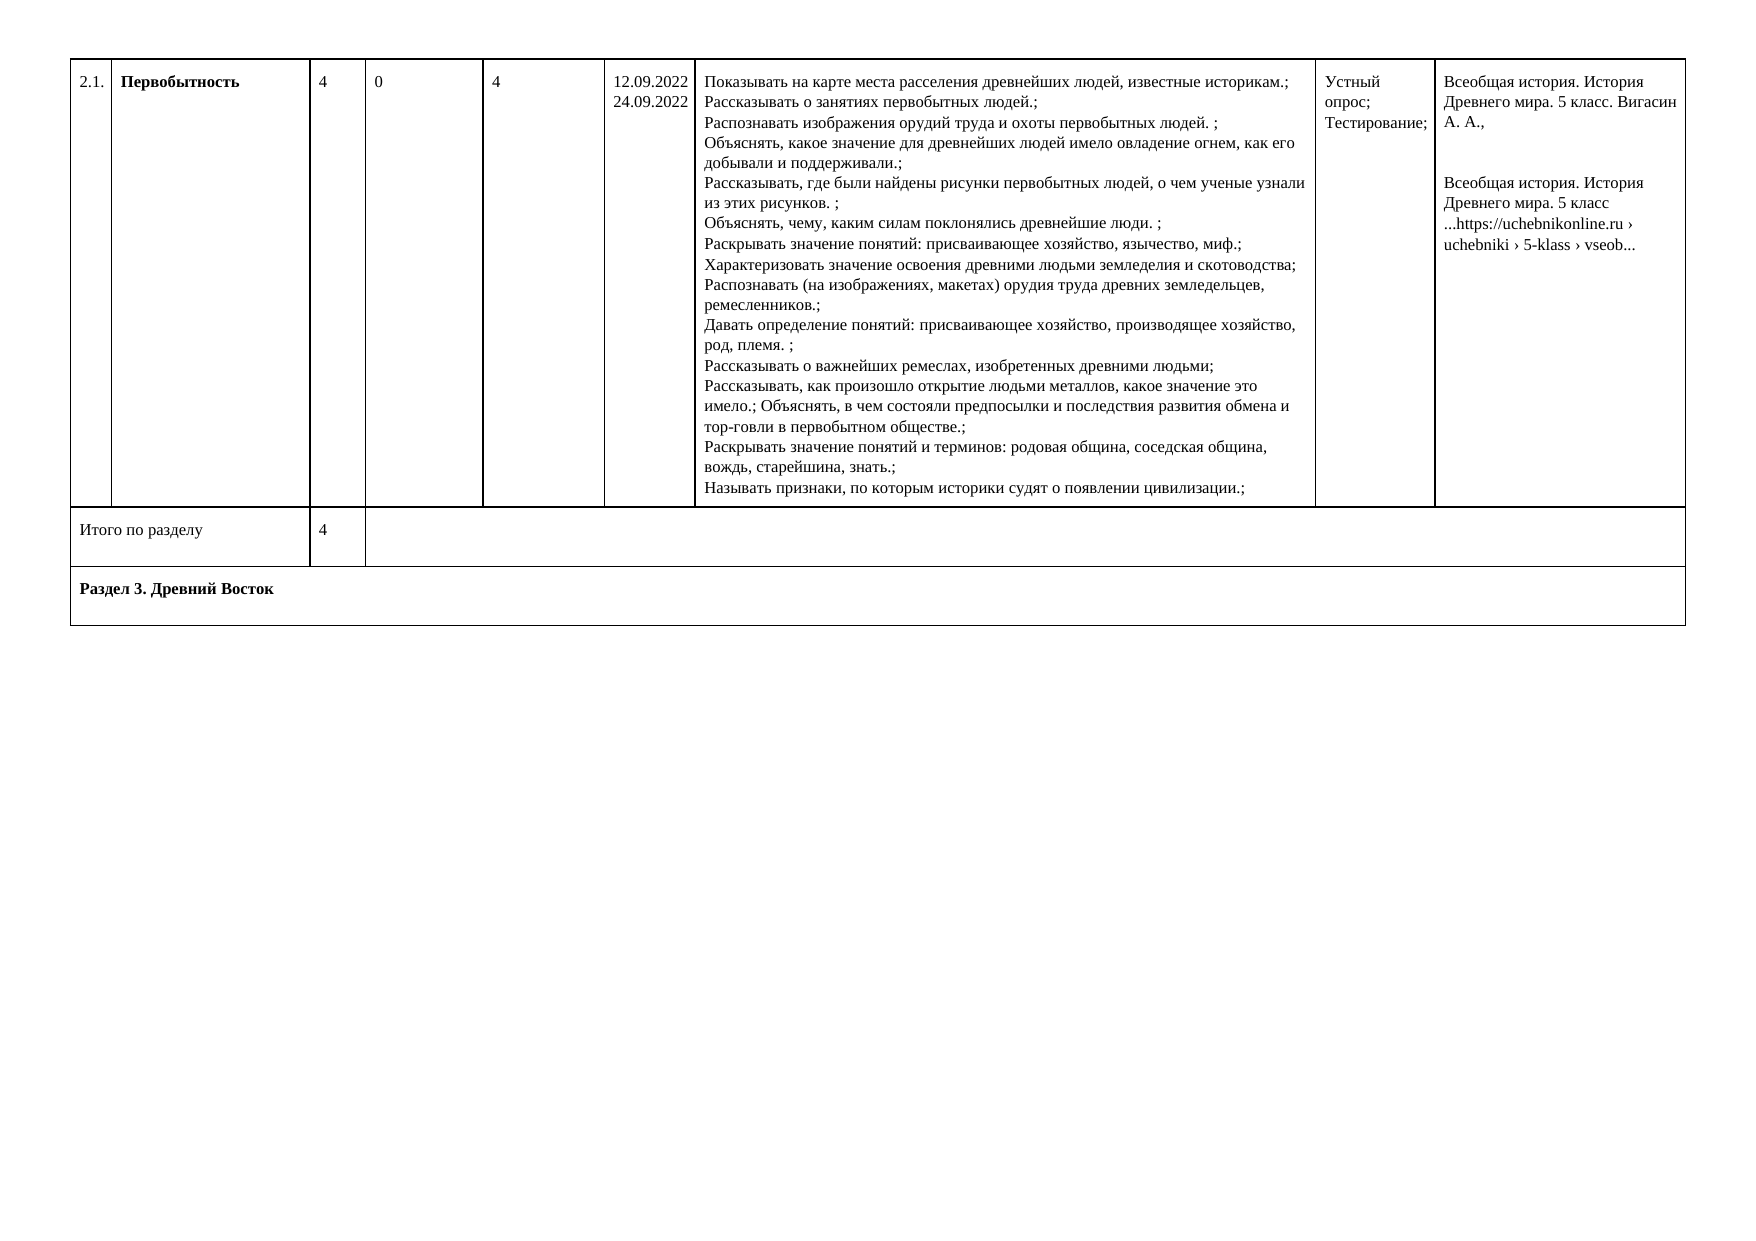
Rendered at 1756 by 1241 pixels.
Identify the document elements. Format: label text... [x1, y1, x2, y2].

table_cell [366, 508, 1685, 566]
table_header 4 [484, 60, 604, 506]
table_cell Раздел 3. Древний Восток [71, 567, 1685, 625]
table_header Первобытность [112, 60, 309, 506]
table_header 2.1. [71, 60, 111, 506]
table_header 4 [311, 60, 365, 506]
table_header Устный опрос; Тестирование; [1316, 60, 1434, 506]
table_header Показывать на карте места расселения древнейших людей, известные историкам.; Рассказывать о занятиях первобытных людей.; Распознавать изображения орудий труда и охоты первобытных людей. ; Объяснять, какое значение для древнейших людей имело овладение огнем, как его добывали и поддерживали.; Рассказывать, где были найдены рисунки первобытных людей, о чем ученые узнали из этих рисунков. ; Объяснять, чему, каким силам поклонялись древнейшие люди. ; Раскрывать значение понятий: присваивающее хозяйство, язычество, миф.; Характеризовать значение освоения древними людьми земледелия и скотоводства; Распознавать (на изображениях, макетах) орудия труда древних земледельцев, ремесленников.; Давать определение понятий: присваивающее хозяйство, производящее хозяйство, род, племя. ; Рассказывать о важнейших ремеслах, изобретенных древними людьми; Рассказывать, как произошло открытие людьми металлов, какое значение это имело.; Объяснять, в чем состояли предпосылки и последствия развития обмена и тор-говли в первобытном обществе.; Раскрывать значение понятий и терминов: родовая община, соседская община, вождь, старейшина, знать.; Называть признаки, по которым историки судят о появлении цивилизации.; [696, 60, 1315, 506]
table_header 12.09.2022 24.09.2022 [605, 60, 694, 506]
table_header 0 [366, 60, 482, 506]
table_header Всеобщая история. История Древнего мира. 5 класс. Вигасин А. А., Всеобщая история. История Древнего мира. 5 класс ...https://uchebnikonline.ru › uchebniki › 5-klass › vseob... [1436, 60, 1685, 506]
table_cell 4 [311, 508, 365, 566]
table_cell Итого по разделу [71, 508, 309, 566]
